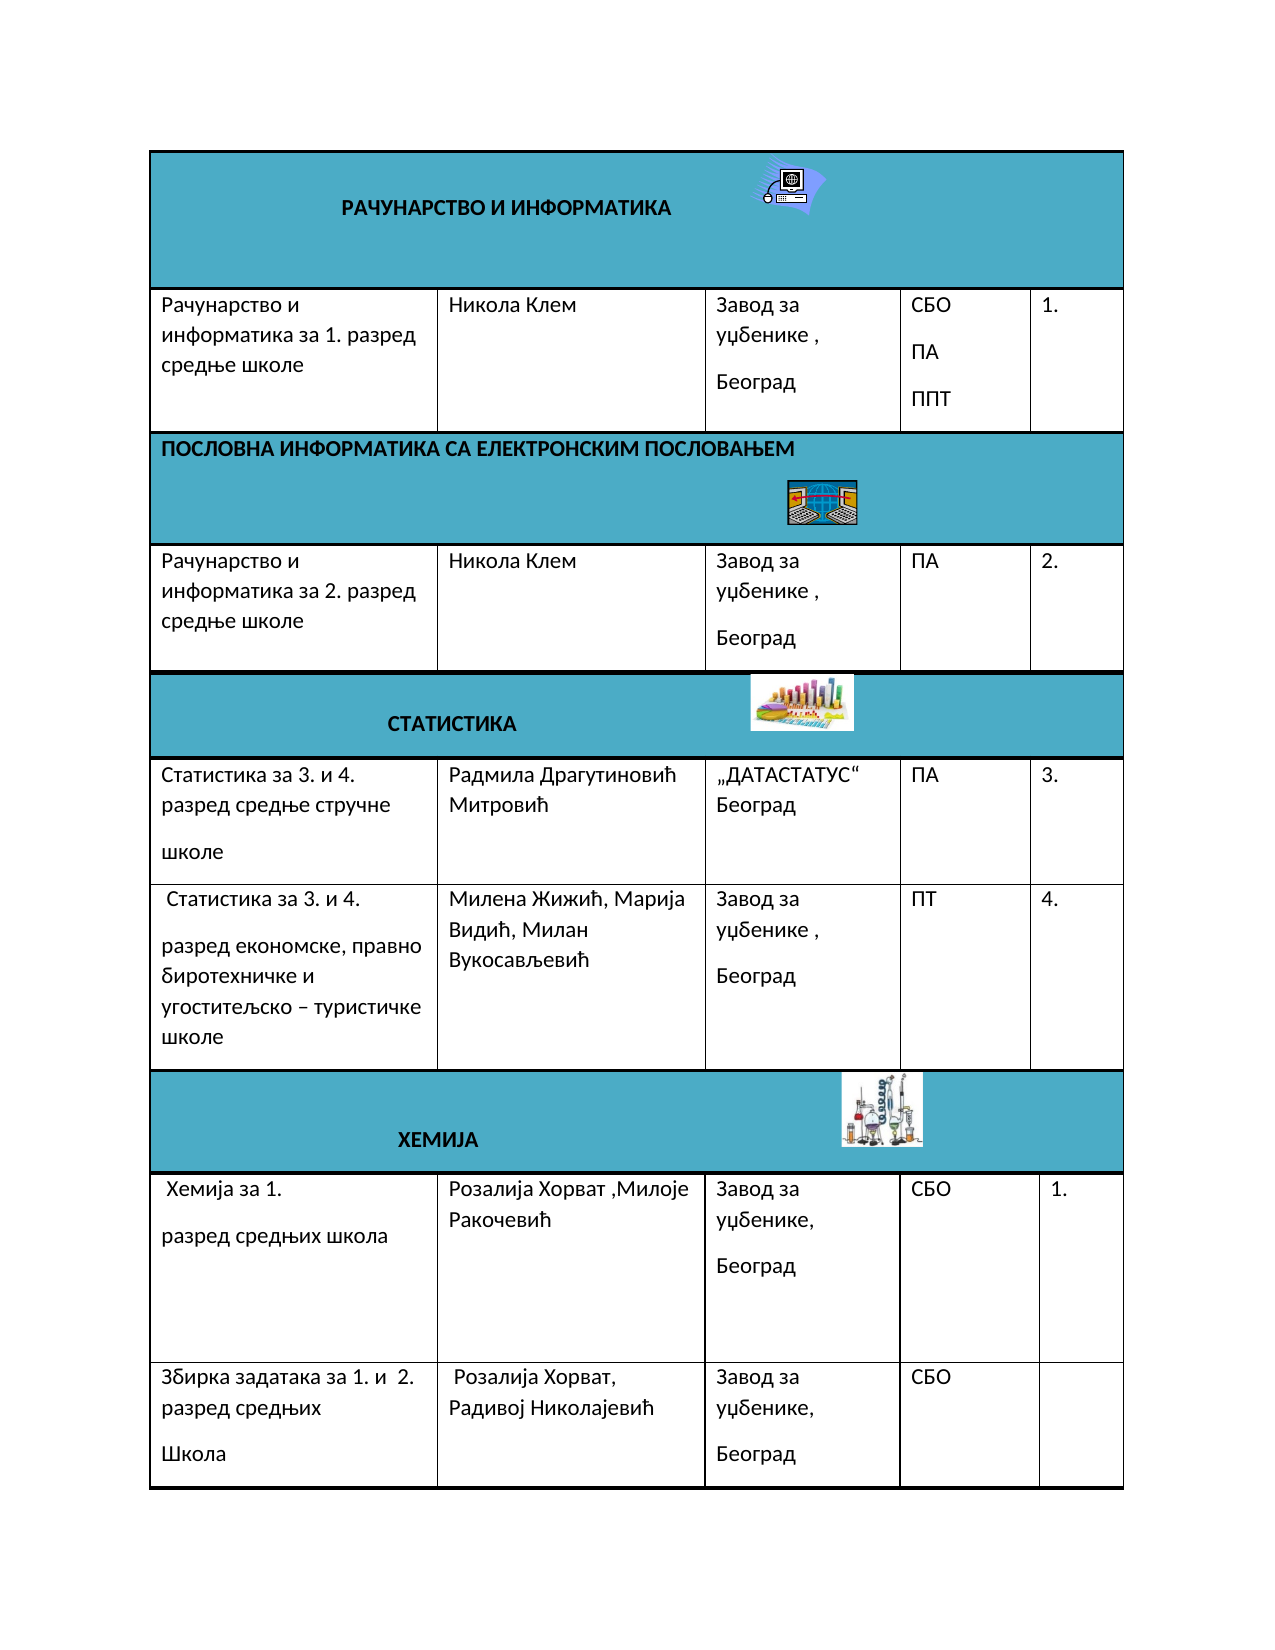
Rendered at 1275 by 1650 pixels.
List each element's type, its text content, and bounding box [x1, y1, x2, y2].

picture [787, 480, 858, 525]
table_cell Хемија за 1. разред средњих школа [151, 1175, 437, 1362]
table_cell СТАТИСТИКА [151, 675, 1123, 756]
table_cell ПОСЛОВНА ИНФОРМАТИКА СА ЕЛЕКТРОНСКИМ ПОСЛОВАЊЕМ [151, 434, 1123, 543]
table_cell 2. [1031, 546, 1123, 670]
table_cell РАЧУНАРСТВО И ИНФОРМАТИКА [151, 153, 1123, 287]
table_cell Збирка задатака за 1. и 2. разред средњих Школа [151, 1363, 437, 1486]
picture [750, 674, 854, 731]
table_cell Завод за уџбенике , Београд [706, 290, 900, 431]
table_cell ПТ [901, 885, 1030, 1069]
table_cell 4. [1031, 885, 1123, 1069]
table_cell Розалија Хорват ,Милоје Ракочевић [438, 1175, 704, 1362]
table_cell Никола Клем [438, 546, 705, 670]
table_cell [1040, 1363, 1123, 1486]
table_cell СБО [901, 1175, 1039, 1362]
table_cell Никола Клем [438, 290, 705, 431]
table_cell Розалија Хорват, Радивој Николајевић [438, 1363, 704, 1486]
table_cell Завод за уџбенике, Београд [706, 1175, 899, 1362]
table_cell Завод за уџбенике, Београд [706, 1363, 899, 1486]
table_cell „ДАТАСТАТУС“ Београд [706, 760, 900, 884]
table_cell Статистика за 3. и 4. разред средње стручне школе [151, 760, 437, 884]
table_cell ПА [901, 546, 1030, 670]
table_cell ХЕМИЈА [151, 1072, 1123, 1171]
table_cell 1. [1040, 1175, 1123, 1362]
table_cell СБО ПА ППТ [901, 290, 1030, 431]
table_cell Завод за уџбенике , Београд [706, 546, 900, 670]
table_cell 3. [1031, 760, 1123, 884]
table_cell ПА [901, 760, 1030, 884]
table_cell СБО [901, 1363, 1039, 1486]
table_cell Радмила Драгутиновић Митровић [438, 760, 705, 884]
table_cell 1. [1031, 290, 1123, 431]
table_cell Милена Жижић, Марија Видић, Милан Вукосављевић [438, 885, 705, 1069]
table_cell Статистика за 3. и 4. разред економске, правно биротехничке и угоститељско – туристичке школе [151, 885, 437, 1069]
picture [841, 1072, 923, 1147]
table_cell Рачунарство и информатика за 2. разред средње школе [151, 546, 437, 670]
table_cell Завод за уџбенике , Београд [706, 885, 900, 1069]
table_cell Рачунарство и информатика за 1. разред средње школе [151, 290, 437, 431]
